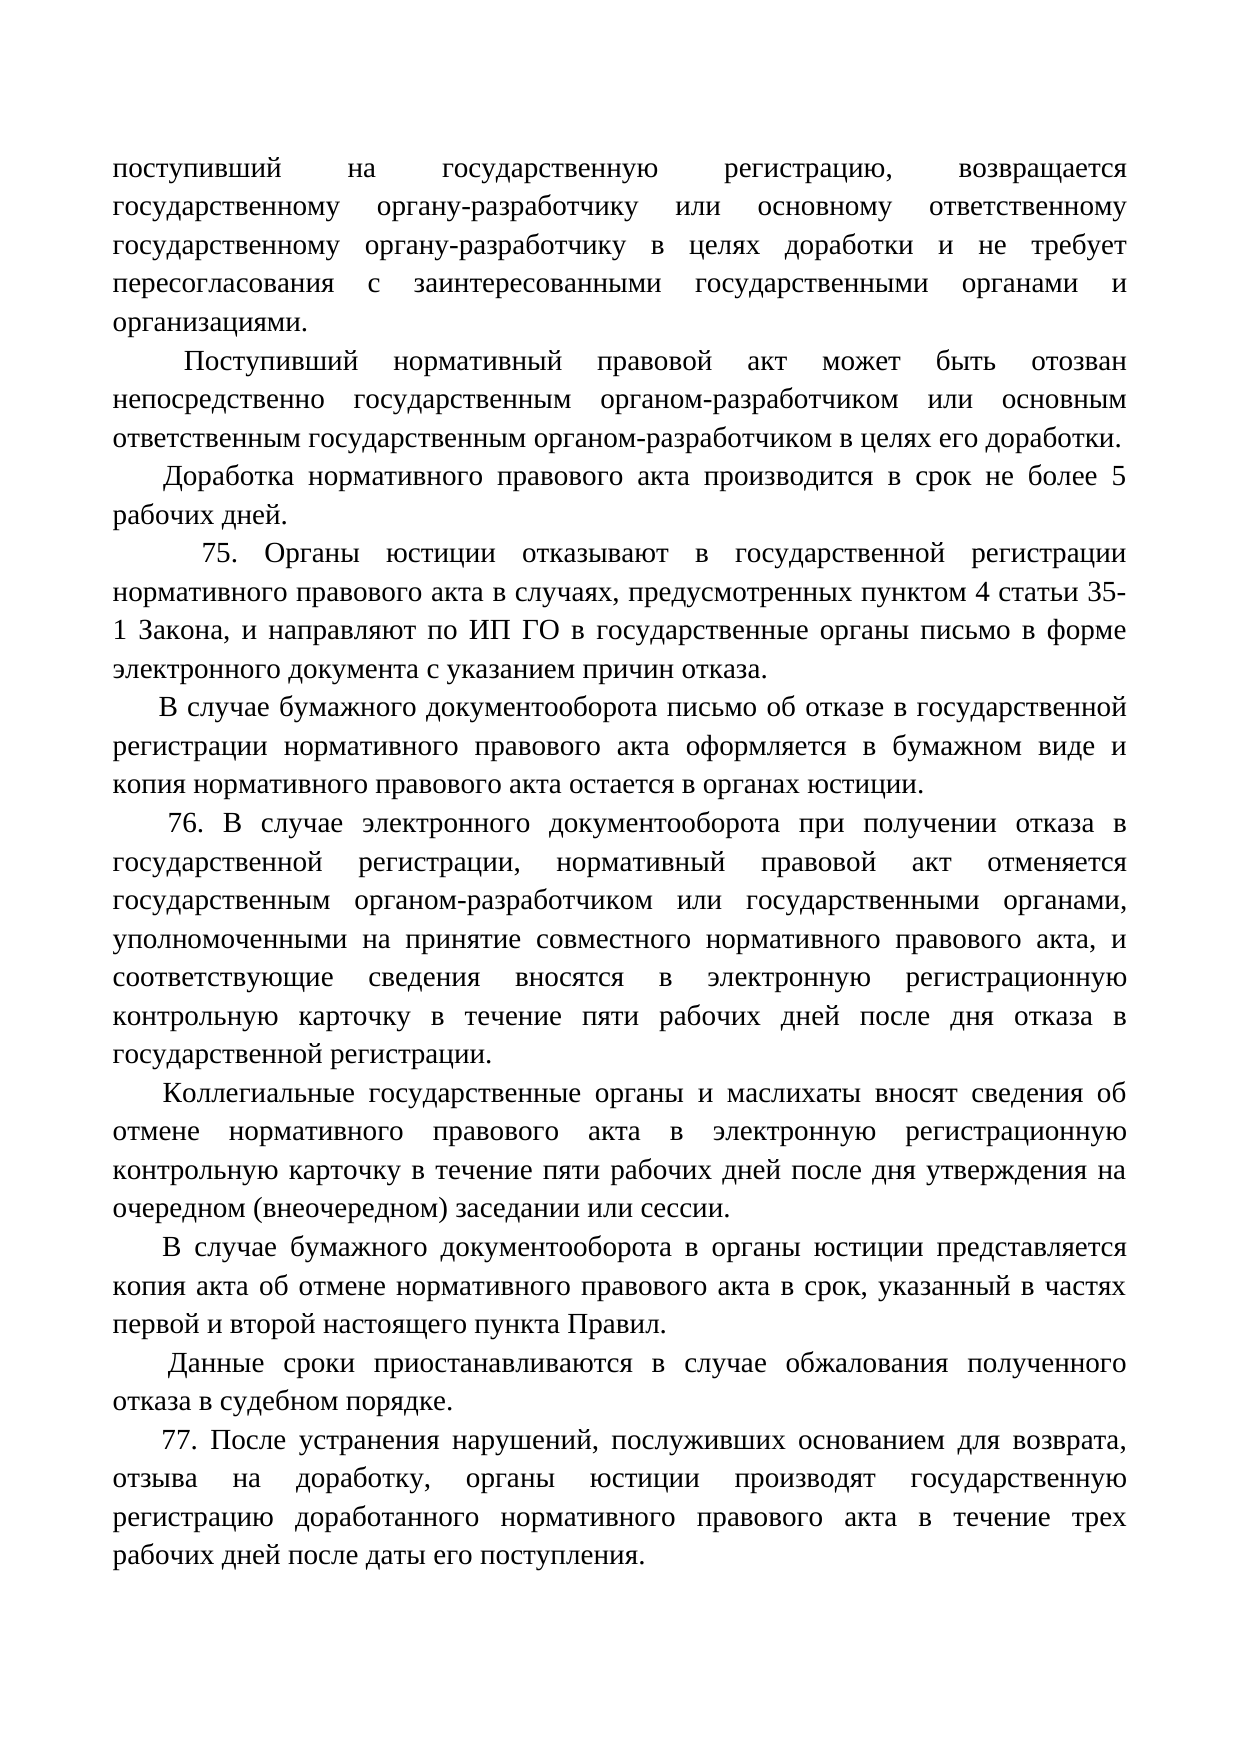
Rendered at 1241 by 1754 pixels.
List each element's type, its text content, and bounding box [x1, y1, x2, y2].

text 75. Органы юстиции отказывают в государственной регистрации нормативного правового акта в случаях, предусмотренных пунктом 4 статьи 35-1 Закона, и направляют по ИП ГО в государственные органы письмо в форме электронного документа с указанием причин отказа. [112, 535, 1128, 684]
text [112, 150, 1128, 338]
text 76. В случае электронного документооборота при получении отказа в государственной регистрации, нормативный правовой акт отменяется государственным органом-разработчиком или государственными органами, уполномоченными на принятие совместного нормативного правового акта, и соответствующие сведения вносятся в электронную регистрационную контрольную карточку в течение пяти рабочих дней после дня отказа в государственной регистрации. [112, 805, 1128, 1070]
text Коллегиальные государственные органы и маслихаты вносят сведения об отмене нормативного правового акта в электронную регистрационную контрольную карточку в течение пяти рабочих дней после дня утверждения на очередном (внеочередном) заседании или сессии. [112, 1075, 1128, 1224]
text В случае бумажного документооборота письмо об отказе в государственной регистрации нормативного правового акта оформляется в бумажном виде и копия нормативного правового акта остается в органах юстиции. [112, 689, 1128, 800]
text Данные сроки приостанавливаются в случае обжалования полученного отказа в судебном порядке. [112, 1345, 1128, 1417]
text Доработка нормативного правового акта производится в срок не более 5 рабочих дней. [112, 458, 1128, 530]
text Поступивший нормативный правовой акт может быть отозван непосредственно государственным органом-разработчиком или основным ответственным государственным органом-разработчиком в целях его доработки. [112, 343, 1128, 453]
text В случае бумажного документооборота в органы юстиции представляется копия акта об отмене нормативного правового акта в срок, указанный в частях первой и второй настоящего пункта Правил. [112, 1229, 1128, 1340]
text 77. После устранения нарушений, послуживших основанием для возврата, отзыва на доработку, органы юстиции производят государственную регистрацию доработанного нормативного правового акта в течение трех рабочих дней после даты его поступления. [112, 1422, 1128, 1571]
